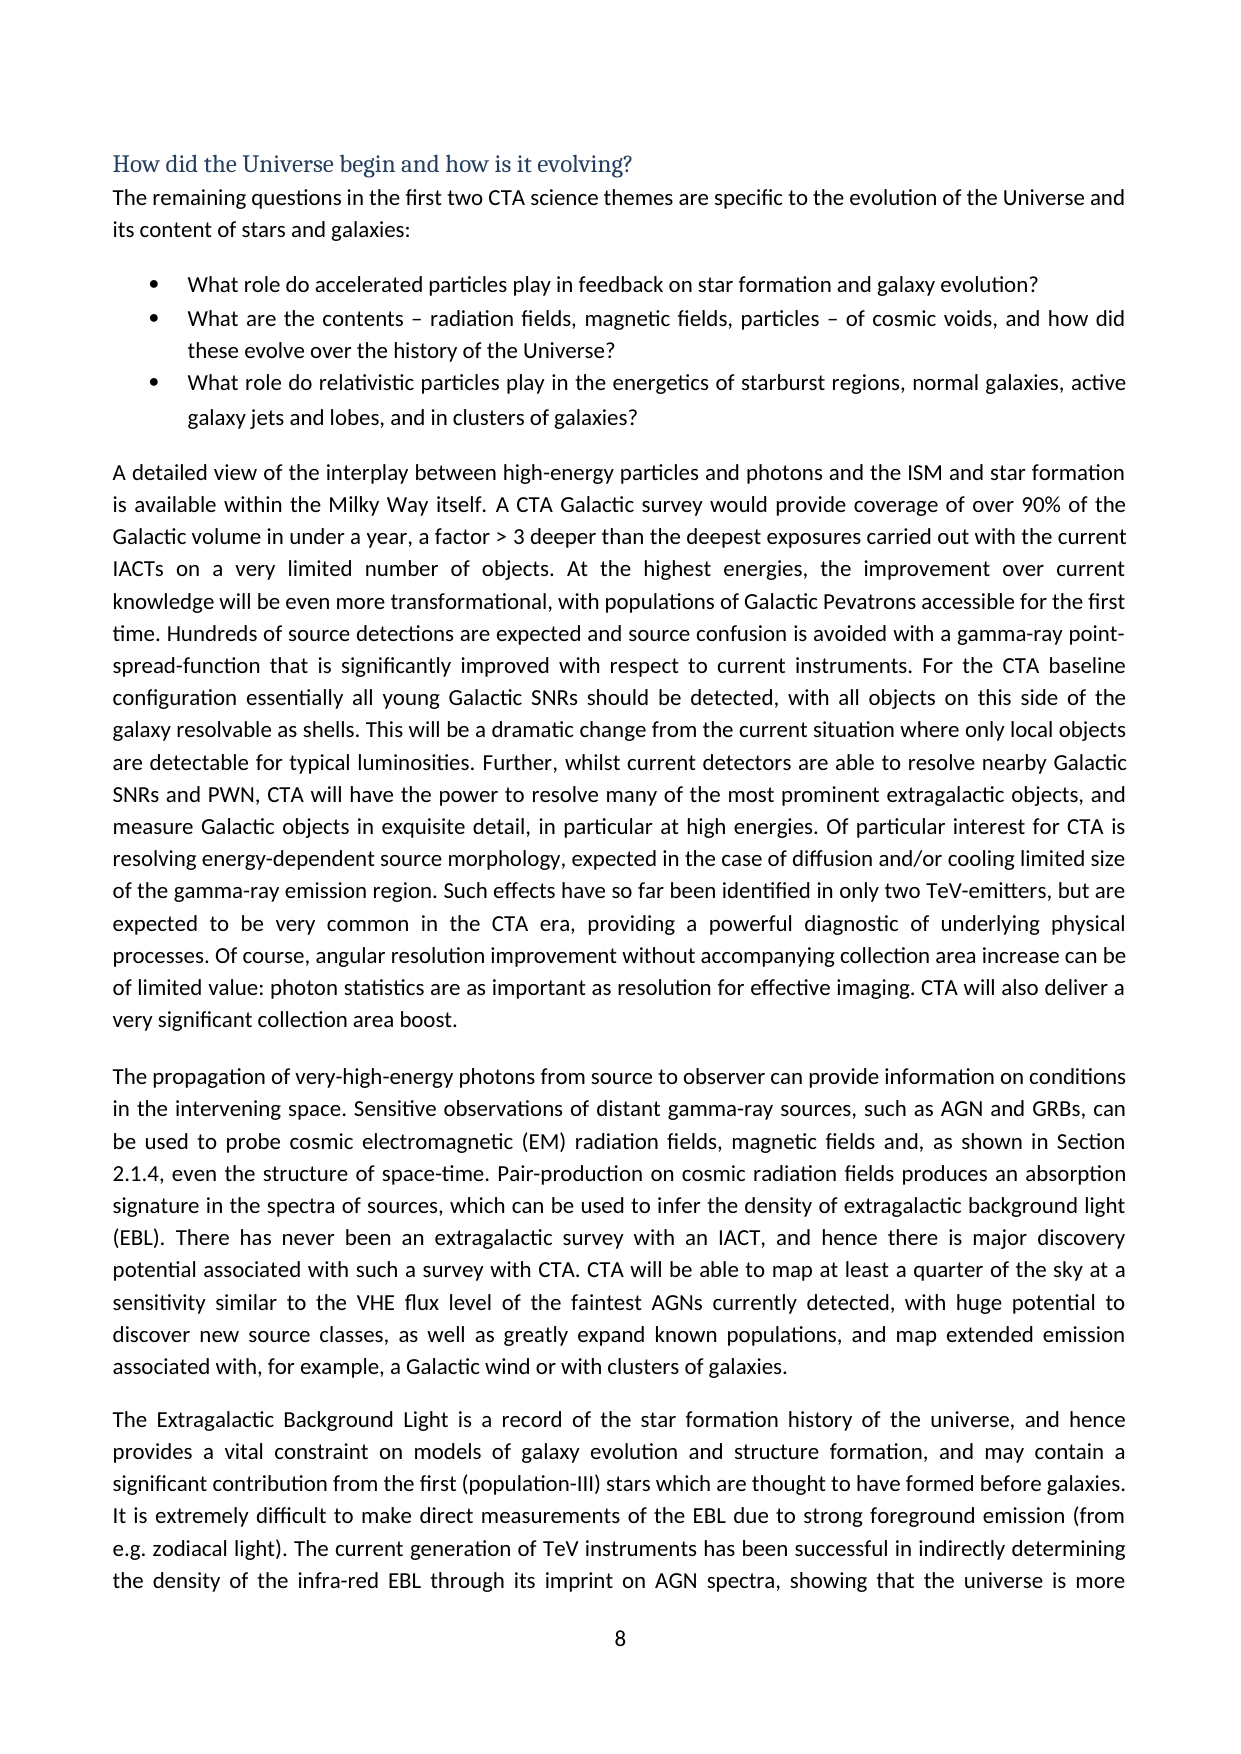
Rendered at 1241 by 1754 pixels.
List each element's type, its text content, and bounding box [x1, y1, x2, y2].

list What role do relativistic particles play in the energetics of starburst regions, normal galaxies, active galaxy jets and lobes, and in clusters of galaxies? [150, 368, 1128, 432]
list What are the contents – radiation fields, magnetic fields, particles – of cosmic voids, and how did these evolve over the history of the Universe? [150, 304, 1128, 364]
text The propagation of very-high-energy photons from source to observer can provide information on conditions in the intervening space. Sensitive observations of distant gamma-ray sources, such as AGN and GRBs, can be used to probe cosmic electromagnetic (EM) radiation fields, magnetic fields and, as shown in Section 2.1.4, even the structure of space-time. Pair-production on cosmic radiation fields produces an absorption signature in the spectra of sources, which can be used to infer the density of extragalactic background light (EBL). There has never been an extragalactic survey with an IACT, and hence there is major discovery potential associated with such a survey with CTA. CTA will be able to map at least a quarter of the sky at a sensitivity similar to the VHE flux level of the faintest AGNs currently detected, with huge potential to discover new source classes, as well as greatly expand known populations, and map extended emission associated with, for example, a Galactic wind or with clusters of galaxies. [112, 1062, 1128, 1380]
list What role do accelerated particles play in feedback on star formation and galaxy evolution? [150, 268, 1128, 299]
text The remaining questions in the first two CTA science themes are specific to the evolution of the Universe and its content of stars and galaxies: [112, 183, 1128, 243]
subtitle How did the Universe begin and how is it evolving? [112, 150, 1128, 179]
text A detailed view of the interplay between high-energy particles and photons and the ISM and star formation is available within the Milky Way itself. A CTA Galactic survey would provide coverage of over 90% of the Galactic volume in under a year, a factor > 3 deeper than the deepest exposures carried out with the current IACTs on a very limited number of objects. At the highest energies, the improvement over current knowledge will be even more transformational, with populations of Galactic Pevatrons accessible for the first time. Hundreds of source detections are expected and source confusion is avoided with a gamma-ray point-spread-function that is significantly improved with respect to current instruments. For the CTA baseline configuration essentially all young Galactic SNRs should be detected, with all objects on this side of the galaxy resolvable as shells. This will be a dramatic change from the current situation where only local objects are detectable for typical luminosities. Further, whilst current detectors are able to resolve nearby Galactic SNRs and PWN, CTA will have the power to resolve many of the most prominent extragalactic objects, and measure Galactic objects in exquisite detail, in particular at high energies. Of particular interest for CTA is resolving energy-dependent source morphology, expected in the case of diffusion and/or cooling limited size of the gamma-ray emission region. Such effects have so far been identified in only two TeV-emitters, but are expected to be very common in the CTA era, providing a powerful diagnostic of underlying physical processes. Of course, angular resolution improvement without accompanying collection area increase can be of limited value: photon statistics are as important as resolution for effective imaging. CTA will also deliver a very significant collection area boost. [112, 458, 1128, 1033]
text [112, 1405, 1128, 1594]
